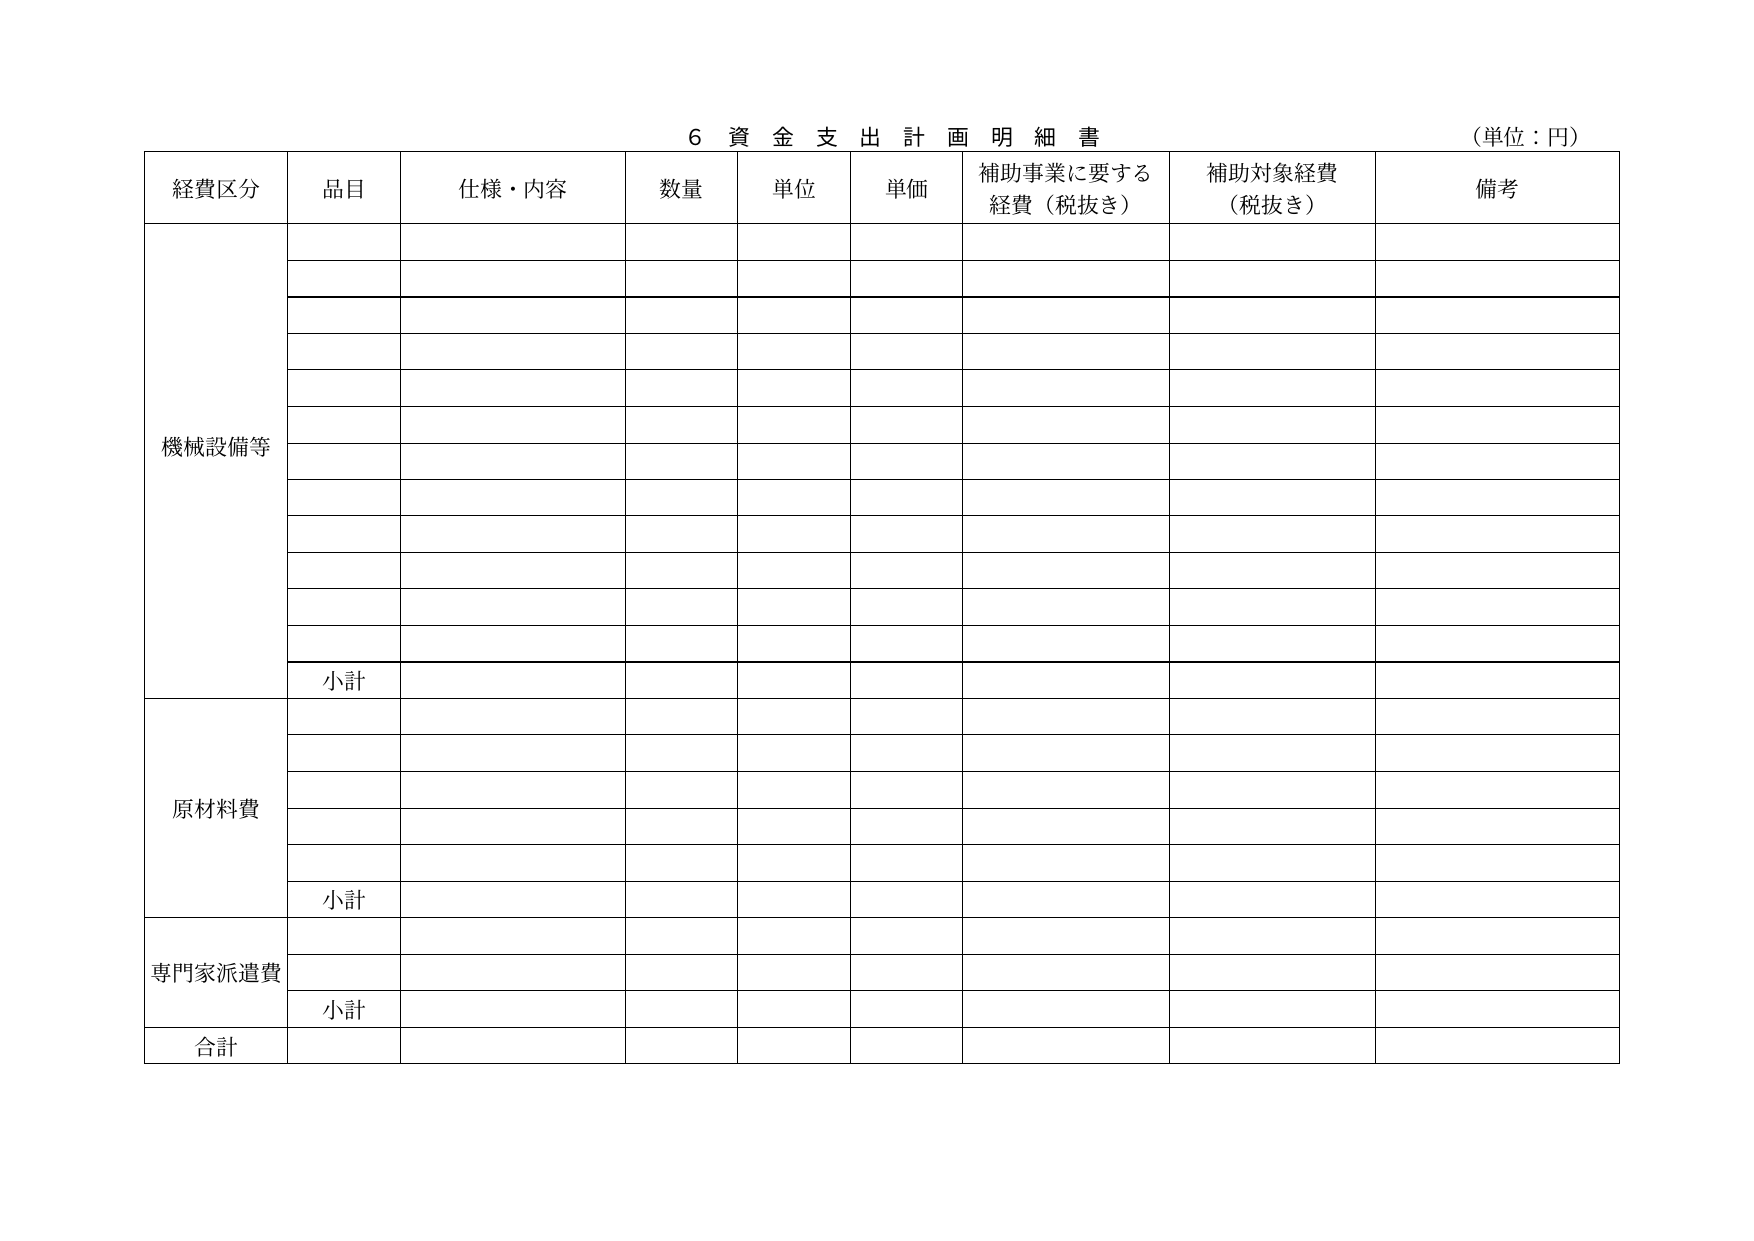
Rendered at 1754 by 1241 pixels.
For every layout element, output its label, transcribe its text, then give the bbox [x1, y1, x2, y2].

table_cell [963, 298, 1169, 333]
table_cell [851, 370, 962, 406]
table_cell [1376, 589, 1619, 625]
table_cell [851, 407, 962, 442]
table_cell [738, 626, 850, 661]
table_header 品目 [288, 152, 400, 223]
table_cell [1170, 1028, 1375, 1063]
table_header 仕様・内容 [401, 152, 625, 223]
table_cell [1376, 735, 1619, 771]
table_cell [1170, 589, 1375, 625]
table_cell [963, 224, 1169, 260]
table_cell [738, 516, 850, 552]
table_cell [288, 370, 400, 406]
table_cell [738, 809, 850, 844]
table_cell [738, 991, 850, 1027]
table_cell [1170, 334, 1375, 369]
table_cell [1170, 772, 1375, 807]
table_cell [288, 480, 400, 515]
table_cell [401, 261, 625, 296]
table_cell [1376, 261, 1619, 296]
table_cell [1376, 480, 1619, 515]
table_cell [738, 955, 850, 990]
table_cell [851, 334, 962, 369]
table_cell [963, 370, 1169, 406]
table_cell [1170, 918, 1375, 953]
table_cell [288, 407, 400, 442]
table_cell [738, 918, 850, 953]
table_cell [1170, 882, 1375, 917]
table_cell [626, 918, 737, 953]
table_header 補助対象経費 （税抜き） [1170, 152, 1375, 223]
table_cell [288, 955, 400, 990]
table_cell [401, 480, 625, 515]
table_cell [1170, 480, 1375, 515]
table_cell [626, 663, 737, 698]
table_cell [738, 699, 850, 734]
table_cell 小計 [288, 663, 400, 698]
table_cell [288, 261, 400, 296]
table_cell [963, 407, 1169, 442]
table_cell [851, 882, 962, 917]
table_cell [401, 444, 625, 479]
table_cell [288, 1028, 400, 1063]
table_cell [963, 480, 1169, 515]
table_cell [963, 882, 1169, 917]
table_cell [1376, 809, 1619, 844]
table_cell [1376, 334, 1619, 369]
table_cell [1376, 882, 1619, 917]
table_cell [288, 809, 400, 844]
table_cell [1170, 809, 1375, 844]
table_cell [401, 882, 625, 917]
table_cell [288, 298, 400, 333]
table_cell [1376, 224, 1619, 260]
table_cell [851, 1028, 962, 1063]
table_cell [626, 261, 737, 296]
table_cell [851, 516, 962, 552]
table_cell [288, 845, 400, 881]
table_cell [1376, 845, 1619, 881]
table_cell [626, 882, 737, 917]
table_cell [288, 589, 400, 625]
table_cell [738, 480, 850, 515]
table_header 備考 [1376, 152, 1619, 223]
table_cell [401, 407, 625, 442]
table_cell [288, 224, 400, 260]
table_cell [626, 553, 737, 588]
table_cell [851, 553, 962, 588]
table_cell [1376, 663, 1619, 698]
table_cell [1376, 772, 1619, 807]
table_cell [288, 772, 400, 807]
table_cell [401, 735, 625, 771]
table_cell [851, 626, 962, 661]
table_cell [1170, 626, 1375, 661]
table_cell [1376, 626, 1619, 661]
table_cell [288, 516, 400, 552]
table_cell [1376, 298, 1619, 333]
table_cell [851, 298, 962, 333]
table_cell [288, 626, 400, 661]
table_cell [1170, 991, 1375, 1027]
table_cell 合計 [145, 1028, 287, 1063]
table_cell [288, 444, 400, 479]
table_cell [851, 845, 962, 881]
table_cell [738, 407, 850, 442]
table_cell [626, 626, 737, 661]
table_cell [1170, 370, 1375, 406]
table_cell [738, 1028, 850, 1063]
table_cell [288, 699, 400, 734]
table_cell [738, 444, 850, 479]
table_cell [626, 1028, 737, 1063]
table_cell [1376, 516, 1619, 552]
table_cell [738, 735, 850, 771]
table_cell [851, 444, 962, 479]
table_cell [738, 224, 850, 260]
table_cell [963, 334, 1169, 369]
table_cell [401, 955, 625, 990]
table_cell [626, 298, 737, 333]
table_cell 専門家派遣費 [145, 918, 287, 1027]
table_cell [851, 589, 962, 625]
table_cell [851, 809, 962, 844]
table_cell [401, 699, 625, 734]
table_cell [851, 224, 962, 260]
table_cell [963, 663, 1169, 698]
table_cell [401, 663, 625, 698]
table_cell [738, 589, 850, 625]
table_cell [401, 626, 625, 661]
table_header 補助事業に要する 経費（税抜き） [963, 152, 1169, 223]
table_cell [1376, 991, 1619, 1027]
table_cell [626, 955, 737, 990]
table_cell [1376, 553, 1619, 588]
table_cell [851, 918, 962, 953]
table_cell [963, 991, 1169, 1027]
table_cell [401, 298, 625, 333]
table_cell [1170, 735, 1375, 771]
table_cell [626, 772, 737, 807]
table_cell [401, 334, 625, 369]
table_cell [738, 772, 850, 807]
table_cell [738, 334, 850, 369]
table_cell [963, 261, 1169, 296]
table_cell [963, 699, 1169, 734]
table_cell [963, 626, 1169, 661]
table_cell [963, 1028, 1169, 1063]
table_cell [626, 480, 737, 515]
table_cell [1376, 407, 1619, 442]
table_cell [401, 918, 625, 953]
table_cell [738, 553, 850, 588]
table_cell [1170, 444, 1375, 479]
table_cell [288, 553, 400, 588]
table_cell [851, 772, 962, 807]
table_cell [963, 918, 1169, 953]
table_cell [288, 735, 400, 771]
table_cell [963, 516, 1169, 552]
table_cell [851, 261, 962, 296]
table_cell [288, 334, 400, 369]
table_cell [626, 444, 737, 479]
table_cell [851, 991, 962, 1027]
table_cell [401, 516, 625, 552]
table_cell [626, 991, 737, 1027]
table_cell [963, 553, 1169, 588]
table_cell [401, 589, 625, 625]
table_cell [851, 480, 962, 515]
table_header 単位 [738, 152, 850, 223]
table_cell [963, 772, 1169, 807]
table_cell [738, 370, 850, 406]
table_cell [1170, 955, 1375, 990]
table_cell [1376, 370, 1619, 406]
table_cell [1170, 699, 1375, 734]
table_cell [1170, 663, 1375, 698]
table_cell [626, 334, 737, 369]
table_cell [1170, 516, 1375, 552]
table_cell [626, 407, 737, 442]
table_cell [738, 845, 850, 881]
table_cell [401, 772, 625, 807]
table_cell [963, 809, 1169, 844]
table_cell [288, 918, 400, 953]
table_cell [1376, 699, 1619, 734]
table_cell [626, 809, 737, 844]
table_cell [963, 955, 1169, 990]
table_cell [738, 261, 850, 296]
table_cell [738, 663, 850, 698]
table_cell [626, 516, 737, 552]
table_cell [738, 882, 850, 917]
table_cell 小計 [288, 882, 400, 917]
table_cell [963, 589, 1169, 625]
table_cell [1170, 298, 1375, 333]
table_cell [401, 553, 625, 588]
table_cell [401, 224, 625, 260]
table_cell [963, 735, 1169, 771]
table_cell [626, 845, 737, 881]
table_cell [963, 845, 1169, 881]
table_cell [1376, 918, 1619, 953]
table_cell [626, 589, 737, 625]
table_cell [401, 1028, 625, 1063]
table_cell [738, 298, 850, 333]
table_cell [626, 224, 737, 260]
table_cell 原材料費 [145, 699, 287, 917]
table_cell [401, 809, 625, 844]
table_cell 機械設備等 [145, 224, 287, 698]
table_cell [851, 699, 962, 734]
table_cell [963, 444, 1169, 479]
table_header 数量 [626, 152, 737, 223]
table_cell 小計 [288, 991, 400, 1027]
table_cell [1170, 407, 1375, 442]
text ６ 資 金 支 出 計 画 明 細 書 （単位：円） [94, 112, 1636, 151]
table_cell [1170, 261, 1375, 296]
table_header 経費区分 [145, 152, 287, 223]
table_cell [1170, 553, 1375, 588]
table_cell [401, 845, 625, 881]
table_cell [401, 991, 625, 1027]
table_cell [851, 955, 962, 990]
table_cell [626, 699, 737, 734]
table_cell [626, 735, 737, 771]
table_cell [1170, 845, 1375, 881]
table_cell [626, 370, 737, 406]
table_cell [401, 370, 625, 406]
table_cell [1376, 444, 1619, 479]
table_cell [851, 735, 962, 771]
table_cell [1376, 1028, 1619, 1063]
table_cell [1170, 224, 1375, 260]
table_cell [851, 663, 962, 698]
table_header 単価 [851, 152, 962, 223]
table_cell [1376, 955, 1619, 990]
